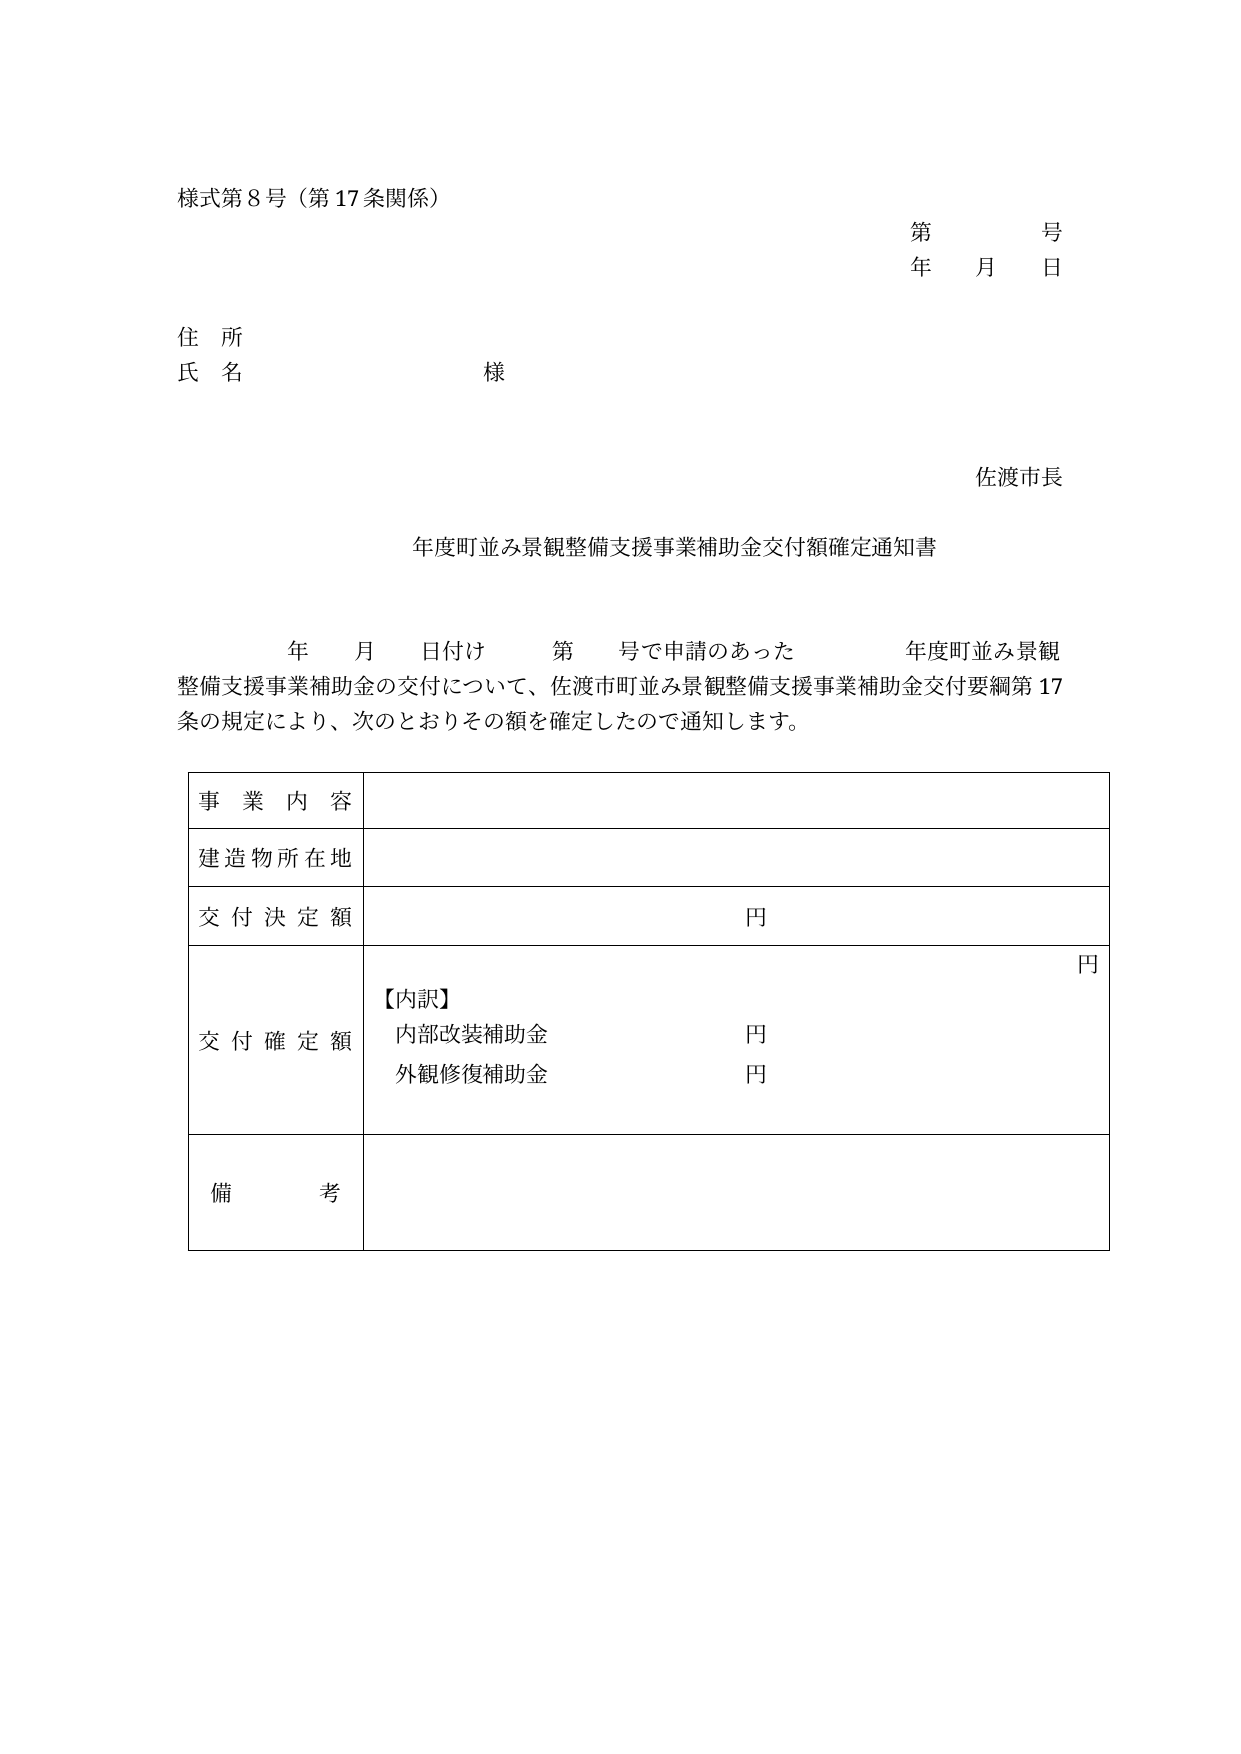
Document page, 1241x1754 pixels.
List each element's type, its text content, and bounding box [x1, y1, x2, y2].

text 佐渡市長 [177, 458, 1063, 493]
table_cell 建造物所在地 [189, 829, 363, 886]
table_header [364, 773, 1109, 827]
text 氏 名 様 [177, 353, 1063, 388]
table_cell 備 考 [189, 1135, 363, 1250]
table_cell 交付決定額 [189, 887, 363, 945]
table_cell [364, 829, 1109, 886]
table_cell [364, 1135, 1109, 1250]
table_cell 円 【内訳】 内部改装補助金 円 外観修復補助金 円 [364, 946, 1109, 1133]
table_cell 交付確定額 [189, 946, 363, 1133]
text 様式第８号（第17条関係） [177, 179, 1063, 214]
table_cell 円 [364, 887, 1109, 945]
text 年 月 日付け 第 号で申請のあった 年度町並み景観整備支援事業補助金の交付について、佐渡市町並み景観整備支援事業補助金交付要綱第17条の規定により、次のとおりその額を確定したので通知します。 [177, 633, 1063, 737]
table_header 事業内容 [189, 773, 363, 827]
text 年 月 日 [177, 249, 1063, 284]
text 第 号 [177, 214, 1063, 249]
text 年度町並み景観整備支援事業補助金交付額確定通知書 [177, 528, 1063, 563]
text 住 所 [177, 319, 1063, 353]
